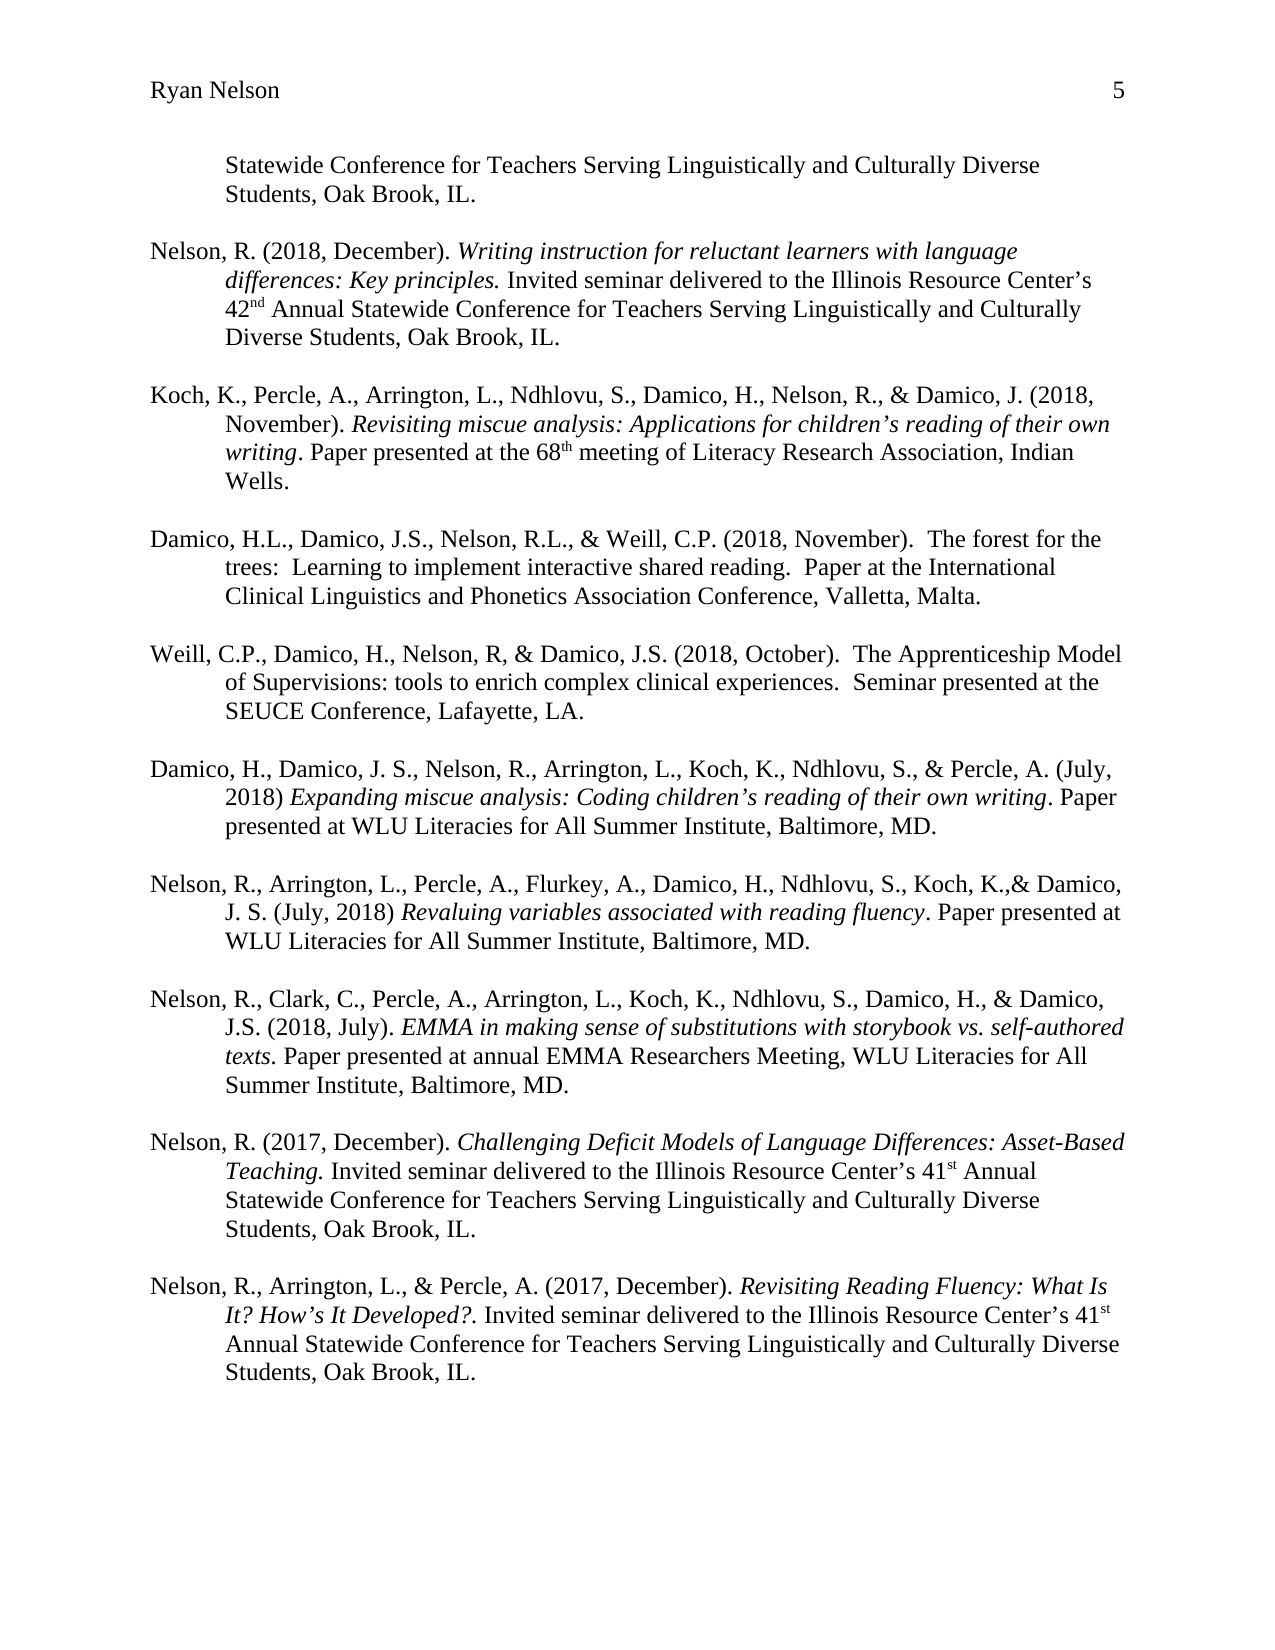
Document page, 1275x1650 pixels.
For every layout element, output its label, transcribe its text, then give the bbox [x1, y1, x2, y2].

text Nelson, R., Arrington, L., Percle, A., Flurkey, A., Damico, H., Ndhlovu, S., Koch, K.,& Damico, J. S. (July, 2018) Revaluing variables associated with reading fluency. Paper presented at WLU Literacies for All Summer Institute, Baltimore, MD. [150, 869, 1125, 955]
text Nelson, R. (2018, December). Writing instruction for reluctant learners with language differences: Key principles. Invited seminar delivered to the Illinois Resource Center’s 42nd Annual Statewide Conference for Teachers Serving Linguistically and Culturally Diverse Students, Oak Brook, IL. [150, 236, 1125, 351]
text Koch, K., Percle, A., Arrington, L., Ndhlovu, S., Damico, H., Nelson, R., & Damico, J. (2018, November). Revisiting miscue analysis: Applications for children’s reading of their own writing. Paper presented at the 68th meeting of Literacy Research Association, Indian Wells. [150, 380, 1125, 495]
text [150, 150, 1125, 207]
text Nelson, R. (2017, December). Challenging Deficit Models of Language Differences: Asset-Based Teaching. Invited seminar delivered to the Illinois Resource Center’s 41st Annual Statewide Conference for Teachers Serving Linguistically and Culturally Diverse Students, Oak Brook, IL. [150, 1127, 1125, 1242]
text Damico, H., Damico, J. S., Nelson, R., Arrington, L., Koch, K., Ndhlovu, S., & Percle, A. (July, 2018) Expanding miscue analysis: Coding children’s reading of their own writing. Paper presented at WLU Literacies for All Summer Institute, Baltimore, MD. [150, 754, 1125, 840]
text Nelson, R., Arrington, L., & Percle, A. (2017, December). Revisiting Reading Fluency: What Is It? How’s It Developed?. Invited seminar delivered to the Illinois Resource Center’s 41st Annual Statewide Conference for Teachers Serving Linguistically and Culturally Diverse Students, Oak Brook, IL. [150, 1271, 1125, 1386]
text Weill, C.P., Damico, H., Nelson, R, & Damico, J.S. (2018, October). The Apprenticeship Model of Supervisions: tools to enrich complex clinical experiences. Seminar presented at the SEUCE Conference, Lafayette, LA. [150, 639, 1125, 725]
text Nelson, R., Clark, C., Percle, A., Arrington, L., Koch, K., Ndhlovu, S., Damico, H., & Damico, J.S. (2018, July). EMMA in making sense of substitutions with storybook vs. self-authored texts. Paper presented at annual EMMA Researchers Meeting, WLU Literacies for All Summer Institute, Baltimore, MD. [150, 984, 1125, 1099]
text Damico, H.L., Damico, J.S., Nelson, R.L., & Weill, C.P. (2018, November). The forest for the trees: Learning to implement interactive shared reading. Paper at the International Clinical Linguistics and Phonetics Association Conference, Valletta, Malta. [150, 524, 1125, 610]
